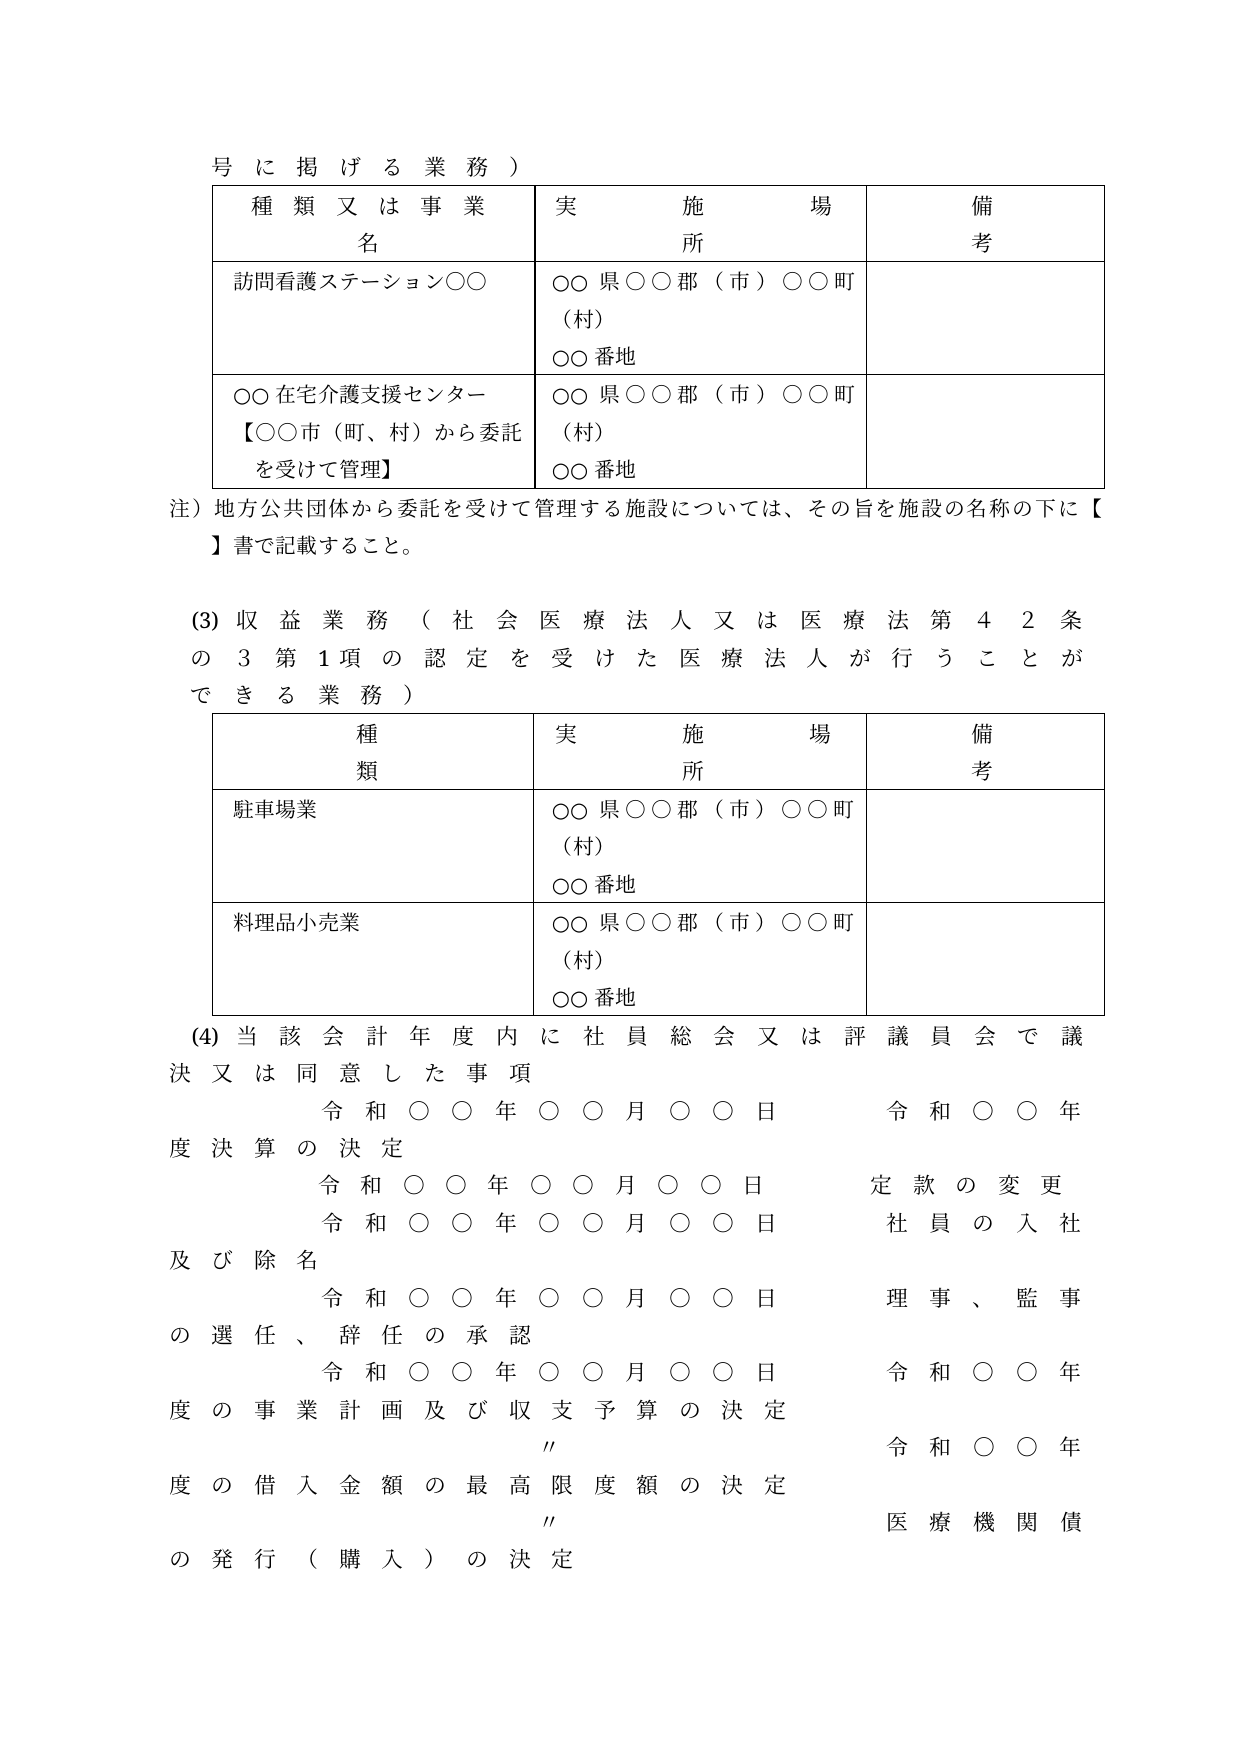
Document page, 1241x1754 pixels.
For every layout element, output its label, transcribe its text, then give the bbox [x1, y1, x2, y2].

table_header 種類又は事業名 [213, 186, 534, 261]
text (4) 当該会計年度内に社員総会又は評議員会で議決又は同意した事項 [148, 1016, 1104, 1091]
table_cell ○○県○○郡（市）○○町（村） ○○番地 [536, 262, 866, 374]
table_cell [867, 903, 1104, 1015]
table_cell ○○県○○郡（市）○○町（村） ○○番地 [534, 790, 866, 902]
text 令和○○年○○月○○日 定款の変更 [148, 1166, 1104, 1203]
table_cell 訪問看護ステーション○○ [213, 262, 534, 374]
text 令和○○年○○月○○日 令和○○年度の事業計画及び収支予算の決定 [148, 1353, 1104, 1427]
table_cell 駐車場業 [213, 790, 533, 902]
table_cell ○○県○○郡（市）○○町（村） ○○番地 [536, 375, 866, 487]
table_header 実 施 場 所 [534, 714, 866, 789]
text 令和○○年○○月○○日 社員の入社及び除名 [148, 1203, 1104, 1278]
table_header 種 類 [213, 714, 533, 789]
text 令和○○年○○月○○日 令和○○年度決算の決定 [148, 1091, 1104, 1166]
table_cell ○○在宅介護支援センター 【○○市（町、村）から委託を受けて管理】 [213, 375, 534, 487]
text 令和○○年○○月○○日 理事、監事の選任、辞任の承認 [148, 1278, 1104, 1353]
text 〃 医療機関債の発行（購入）の決定 [148, 1502, 1104, 1577]
table_header 備 考 [867, 186, 1104, 261]
table_cell ○○県○○郡（市）○○町（村） ○○番地 [534, 903, 866, 1015]
text (3) 収益業務（社会医療法人又は医療法第４２条の３第1項の認定を受けた医療法人が行うことができる業務） [148, 601, 1104, 713]
text 注）地方公共団体から委託を受けて管理する施設については、その旨を施設の名称の下に【 】書で記載すること。 [169, 488, 1104, 563]
table_cell [867, 375, 1104, 487]
text 〃 令和○○年度の借入金額の最高限度額の決定 [148, 1427, 1104, 1502]
table_cell [867, 790, 1104, 902]
table_cell [867, 262, 1104, 374]
table_header 実 施 場 所 [536, 186, 866, 261]
table_cell 料理品小売業 [213, 903, 533, 1015]
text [148, 148, 1104, 185]
table_header 備 考 [867, 714, 1104, 789]
